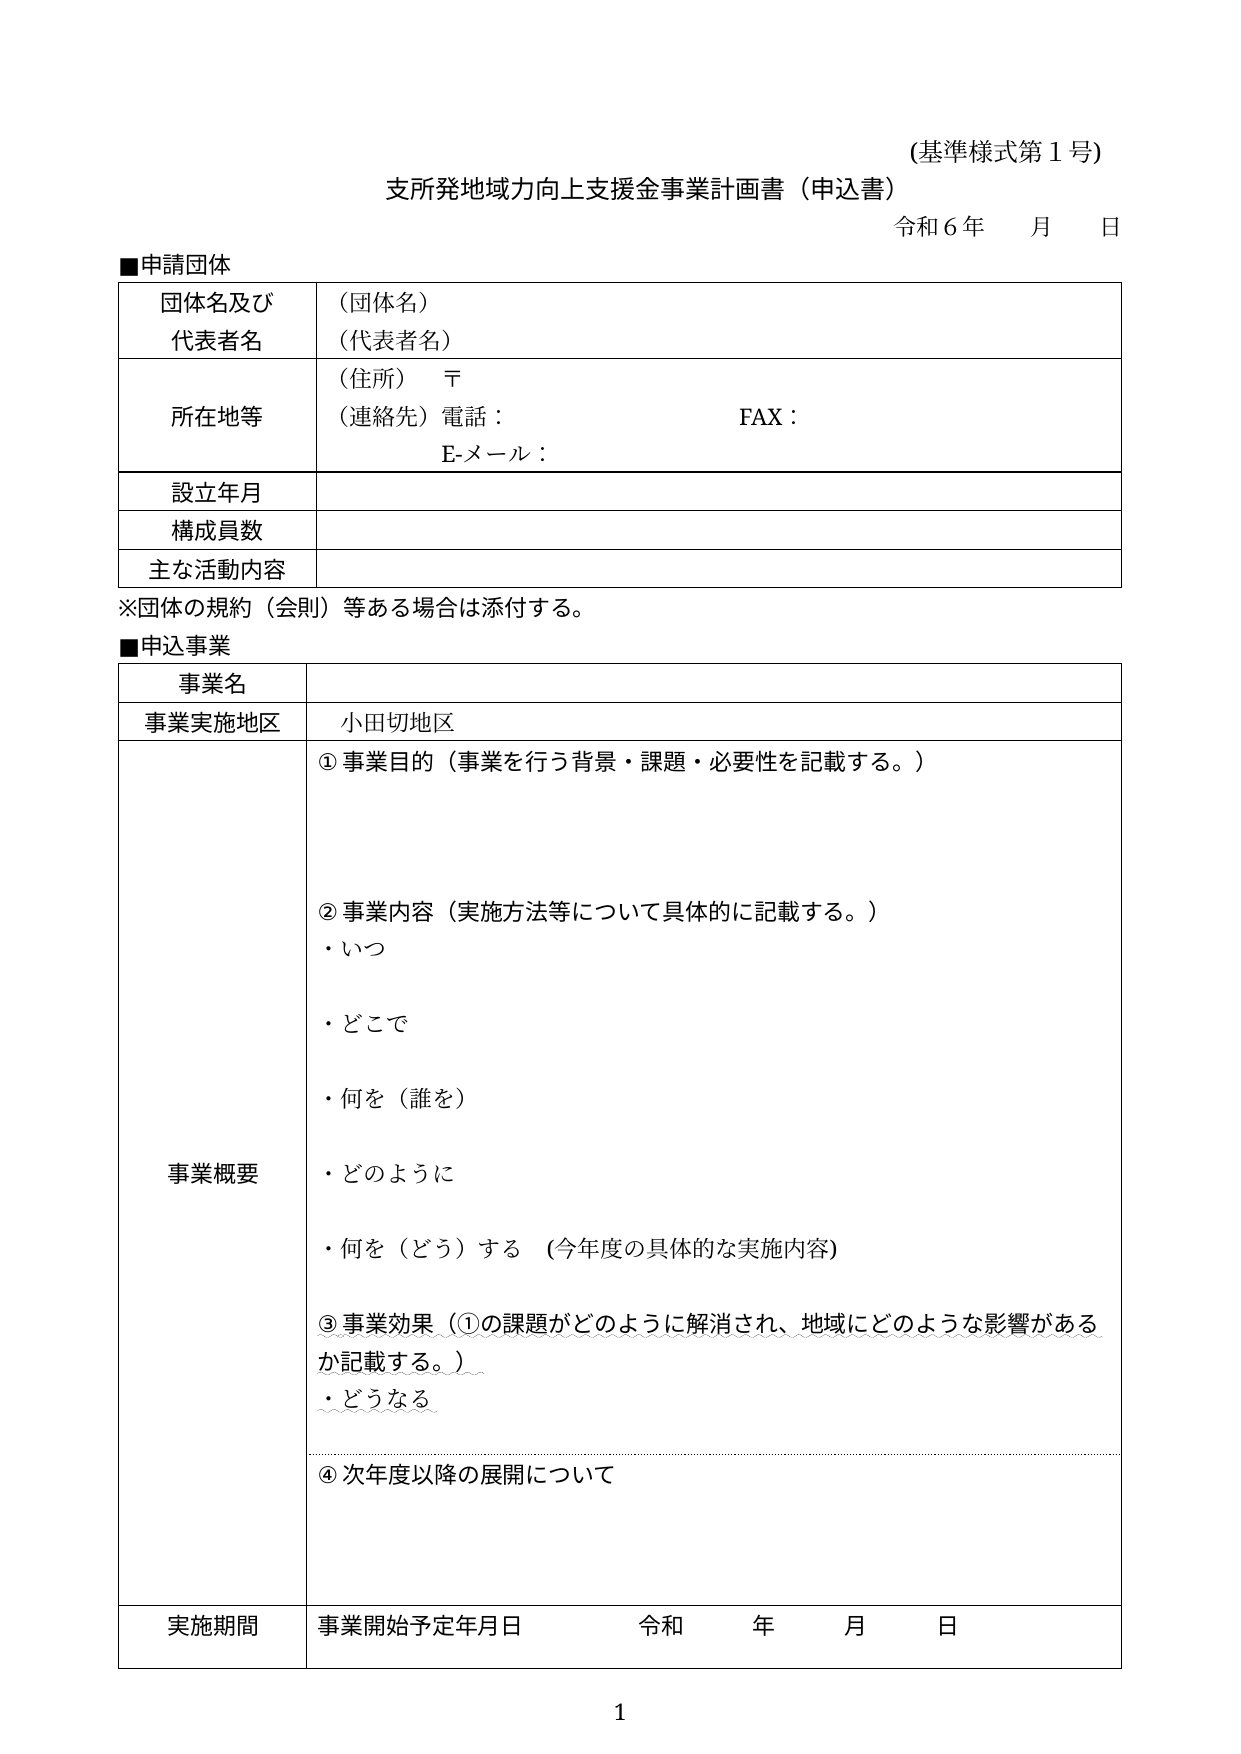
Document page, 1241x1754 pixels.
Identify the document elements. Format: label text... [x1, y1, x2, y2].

table_cell 事業実施地区 [119, 703, 306, 740]
table_cell 構成員数 [119, 511, 316, 548]
table_cell 設立年月 [119, 473, 316, 510]
table_cell [317, 550, 1121, 587]
table_cell 事業概要 [119, 741, 306, 1605]
table_cell ①事業目的（事業を行う背景・課題・必要性を記載する。） ②事業内容（実施方法等について具体的に記載する。） ・いつ ・どこで ・何を（誰を） ・どのように ・何を（どう）する (今年度の具体的な実施内容) ③事業効果（①の課題がどのように解消され、地域にどのような影響があるか記載する。） ・どうなる [307, 741, 1121, 1454]
table_cell [317, 473, 1121, 510]
table_cell ④次年度以降の展開について [307, 1454, 1121, 1605]
text 令和６年 月 日 [118, 207, 1122, 244]
table_cell （住所） 〒 （連絡先）電話： FAX： E-メール： [317, 359, 1121, 471]
text ■申込事業 [118, 626, 1122, 663]
table_cell 主な活動内容 [119, 550, 316, 587]
text ■申請団体 [118, 244, 1122, 282]
table_header 事業名 [119, 664, 306, 702]
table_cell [307, 1606, 1121, 1668]
table_cell 実施期間 [119, 1606, 306, 1668]
text ※団体の規約（会則）等ある場合は添付する。 [118, 588, 1122, 626]
text (基準様式第１号) [118, 132, 1101, 169]
table_header [307, 664, 1121, 702]
table_header 団体名及び 代表者名 [119, 283, 316, 358]
text 支所発地域力向上支援金事業計画書（申込書） [118, 169, 1001, 207]
table_cell 小田切地区 [307, 703, 1121, 740]
table_cell 所在地等 [119, 359, 316, 471]
table_cell [317, 511, 1121, 548]
table_header （団体名） （代表者名） [317, 283, 1121, 358]
